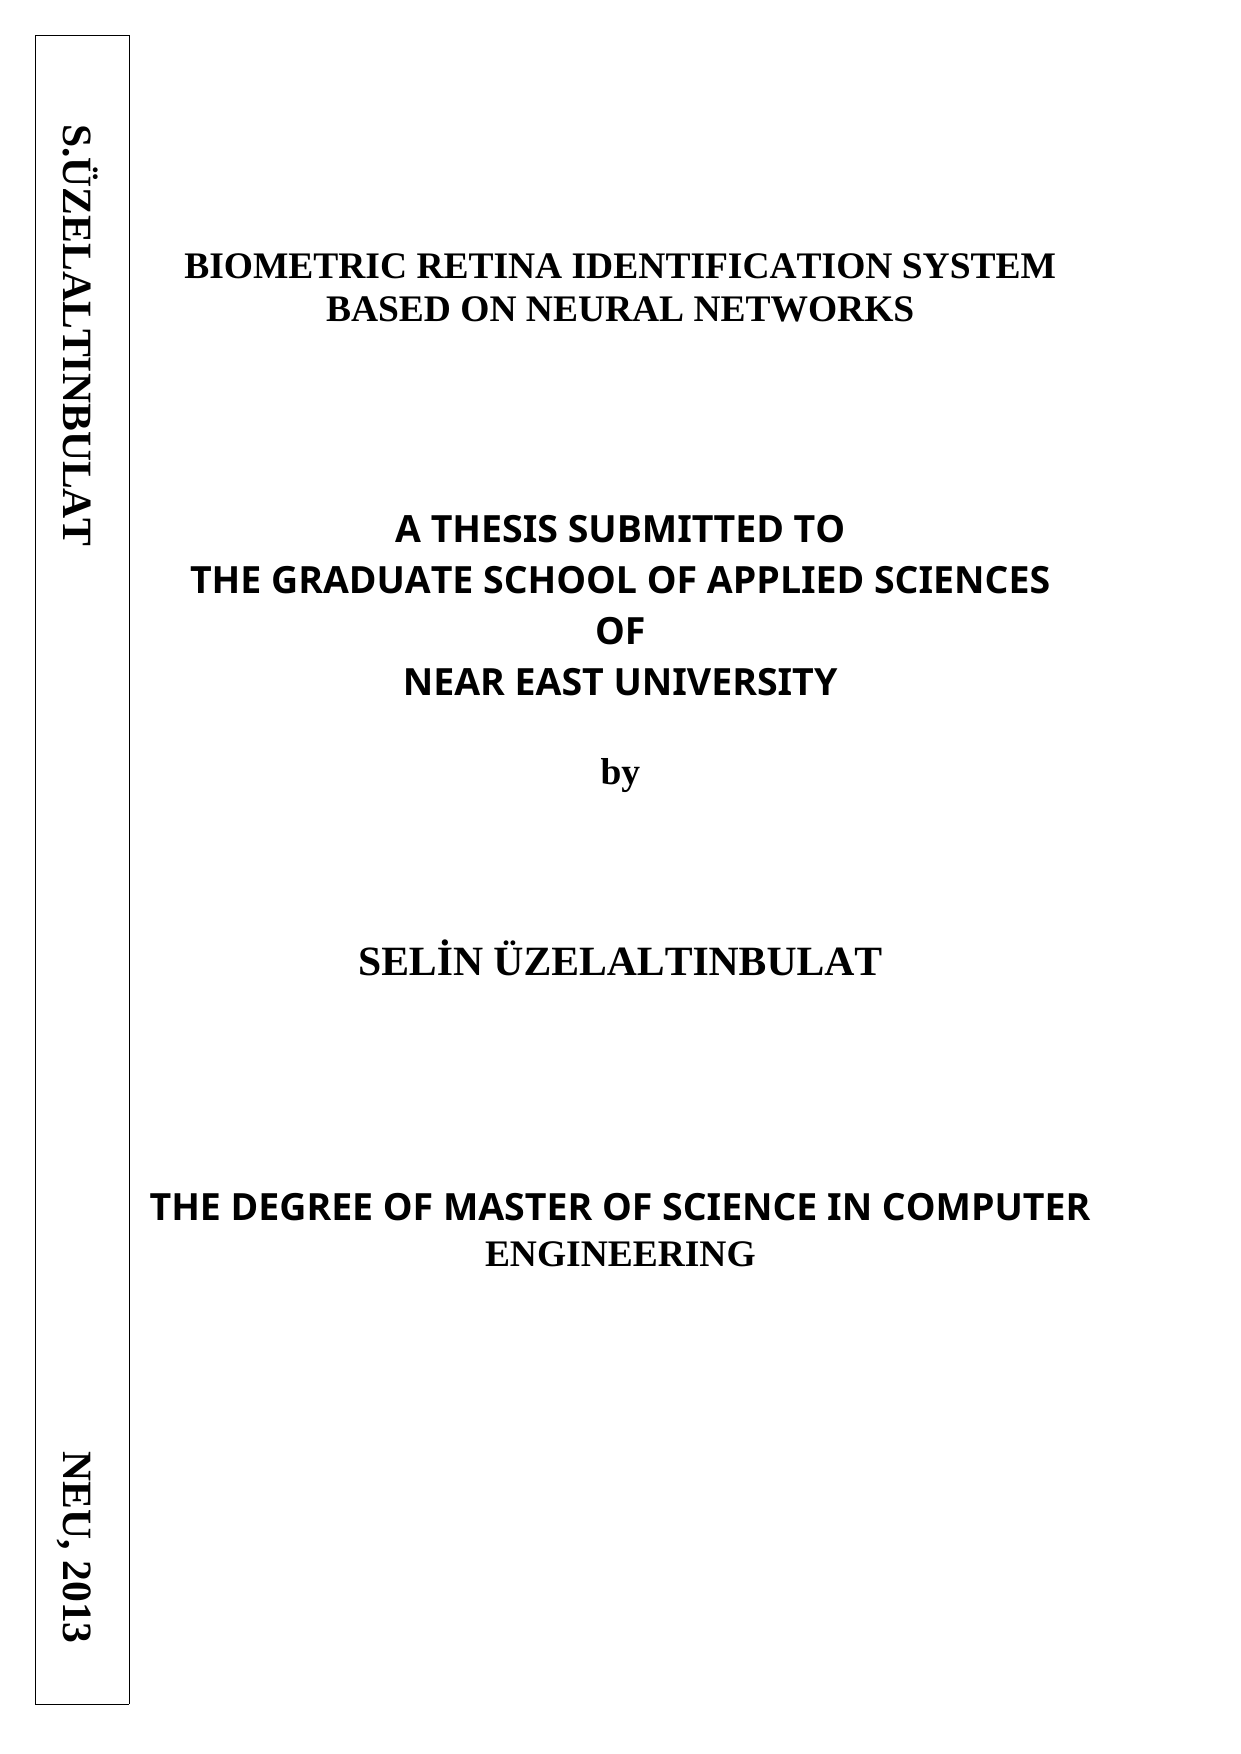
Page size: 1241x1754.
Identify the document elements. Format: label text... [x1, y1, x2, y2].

text THE DEGREE OF MASTER OF SCIENCE IN COMPUTER ENGINEERING [148, 1181, 1093, 1275]
text SELİN ÜZELALTINBULAT [148, 936, 1093, 984]
text OF [148, 604, 1093, 655]
text THE GRADUATE SCHOOL OF APPLIED SCIENCES [148, 553, 1093, 604]
text A THESIS SUBMITTED TO [148, 502, 1093, 553]
text by [148, 749, 1093, 793]
text NEAR EAST UNIVERSITY [148, 655, 1093, 706]
text BIOMETRIC RETINA IDENTIFICATION SYSTEM BASED ON NEURAL NETWORKS [148, 243, 1093, 330]
